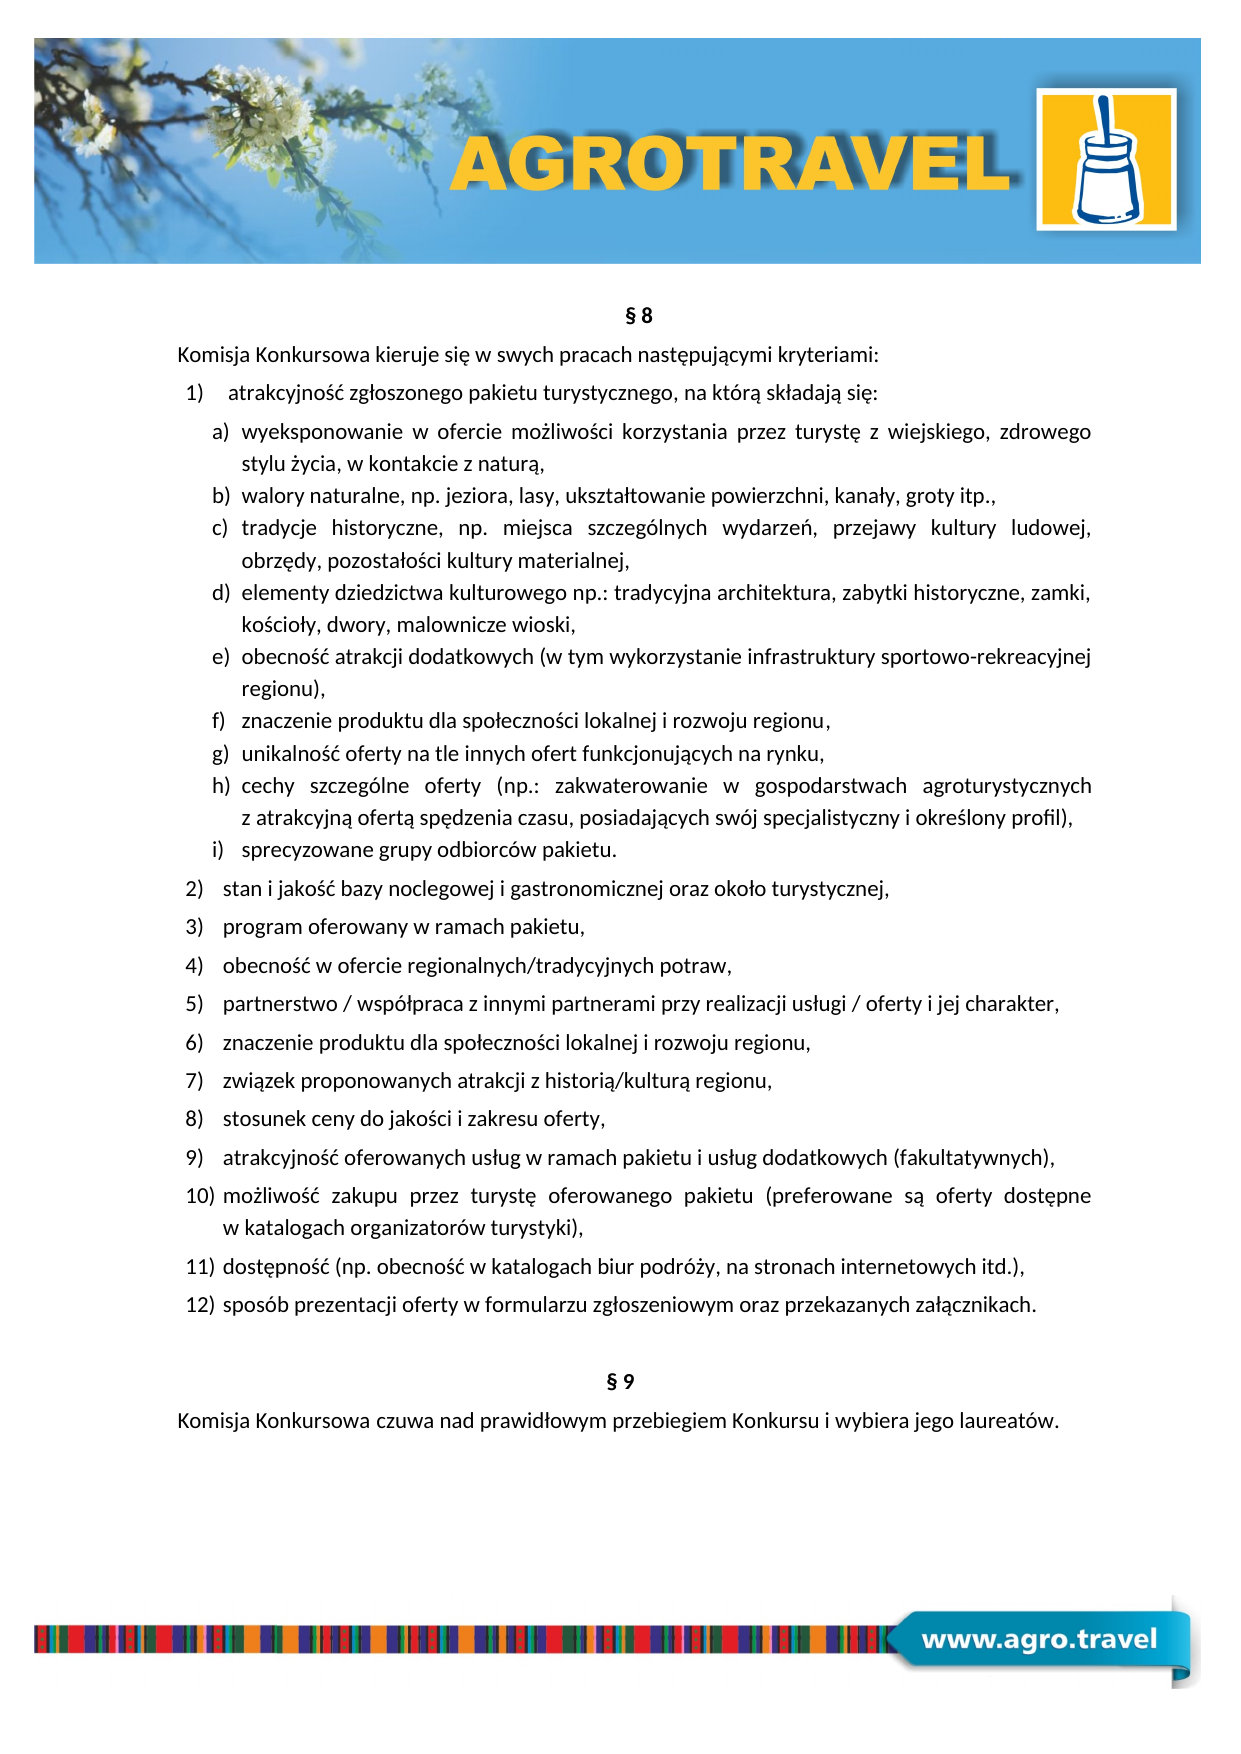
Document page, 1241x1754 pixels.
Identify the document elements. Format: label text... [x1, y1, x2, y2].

list stosunek ceny do jakości i zakresu oferty, [185, 1104, 1093, 1132]
list program oferowany w ramach pakietu, [185, 912, 1093, 940]
text § 9 [148, 1367, 1093, 1395]
list elementy dziedzictwa kulturowego np.: tradycyjna architektura, zabytki historyczne, zamki, kościoły, dwory, malownicze wioski, [212, 578, 1093, 638]
picture [34, 1595, 1201, 1689]
list wyeksponowanie w ofercie możliwości korzystania przez turystę z wiejskiego, zdrowego stylu życia, w kontakcie z naturą, [212, 417, 1093, 477]
list związek proponowanych atrakcji z historią/kulturą regionu, [185, 1066, 1093, 1094]
list walory naturalne, np. jeziora, lasy, ukształtowanie powierzchni, kanały, groty itp., [212, 481, 1093, 509]
list sposób prezentacji oferty w formularzu zgłoszeniowym oraz przekazanych załącznikach. [185, 1290, 1093, 1318]
list partnerstwo / współpraca z innymi partnerami przy realizacji usługi / oferty i jej charakter, [185, 989, 1093, 1017]
text § 8 [185, 302, 1093, 330]
list sprecyzowane grupy odbiorców pakietu. [212, 835, 1093, 863]
list znaczenie produktu dla społeczności lokalnej i rozwoju regionu, [185, 1028, 1093, 1056]
picture [34, 38, 1201, 264]
list znaczenie produktu dla społeczności lokalnej i rozwoju regionu, [212, 707, 1093, 735]
list atrakcyjność zgłoszonego pakietu turystycznego, na którą składają się: [185, 378, 1093, 407]
list tradycje historyczne, np. miejsca szczególnych wydarzeń, przejawy kultury ludowej, obrzędy, pozostałości kultury materialnej, [212, 513, 1093, 574]
list unikalność oferty na tle innych ofert funkcjonujących na rynku, [212, 739, 1093, 767]
list stan i jakość bazy noclegowej i gastronomicznej oraz około turystycznej, [185, 874, 1093, 902]
list dostępność (np. obecność w katalogach biur podróży, na stronach internetowych itd.), [185, 1252, 1093, 1280]
list obecność w ofercie regionalnych/tradycyjnych potraw, [185, 951, 1093, 979]
list atrakcyjność oferowanych usług w ramach pakietu i usług dodatkowych (fakultatywnych), [185, 1143, 1093, 1171]
list cechy szczególne oferty (np.: zakwaterowanie w gospodarstwach agroturystycznych z atrakcyjną ofertą spędzenia czasu, posiadających swój specjalistyczny i określony profil), [212, 771, 1093, 831]
list obecność atrakcji dodatkowych (w tym wykorzystanie infrastruktury sportowo-rekreacyjnej regionu), [212, 642, 1093, 702]
list możliwość zakupu przez turystę oferowanego pakietu (preferowane są oferty dostępne w katalogach organizatorów turystyki), [185, 1181, 1093, 1242]
text Komisja Konkursowa kieruje się w swych pracach następującymi kryteriami: [148, 340, 1093, 368]
text Komisja Konkursowa czuwa nad prawidłowym przebiegiem Konkursu i wybiera jego laureatów. [148, 1406, 1093, 1434]
